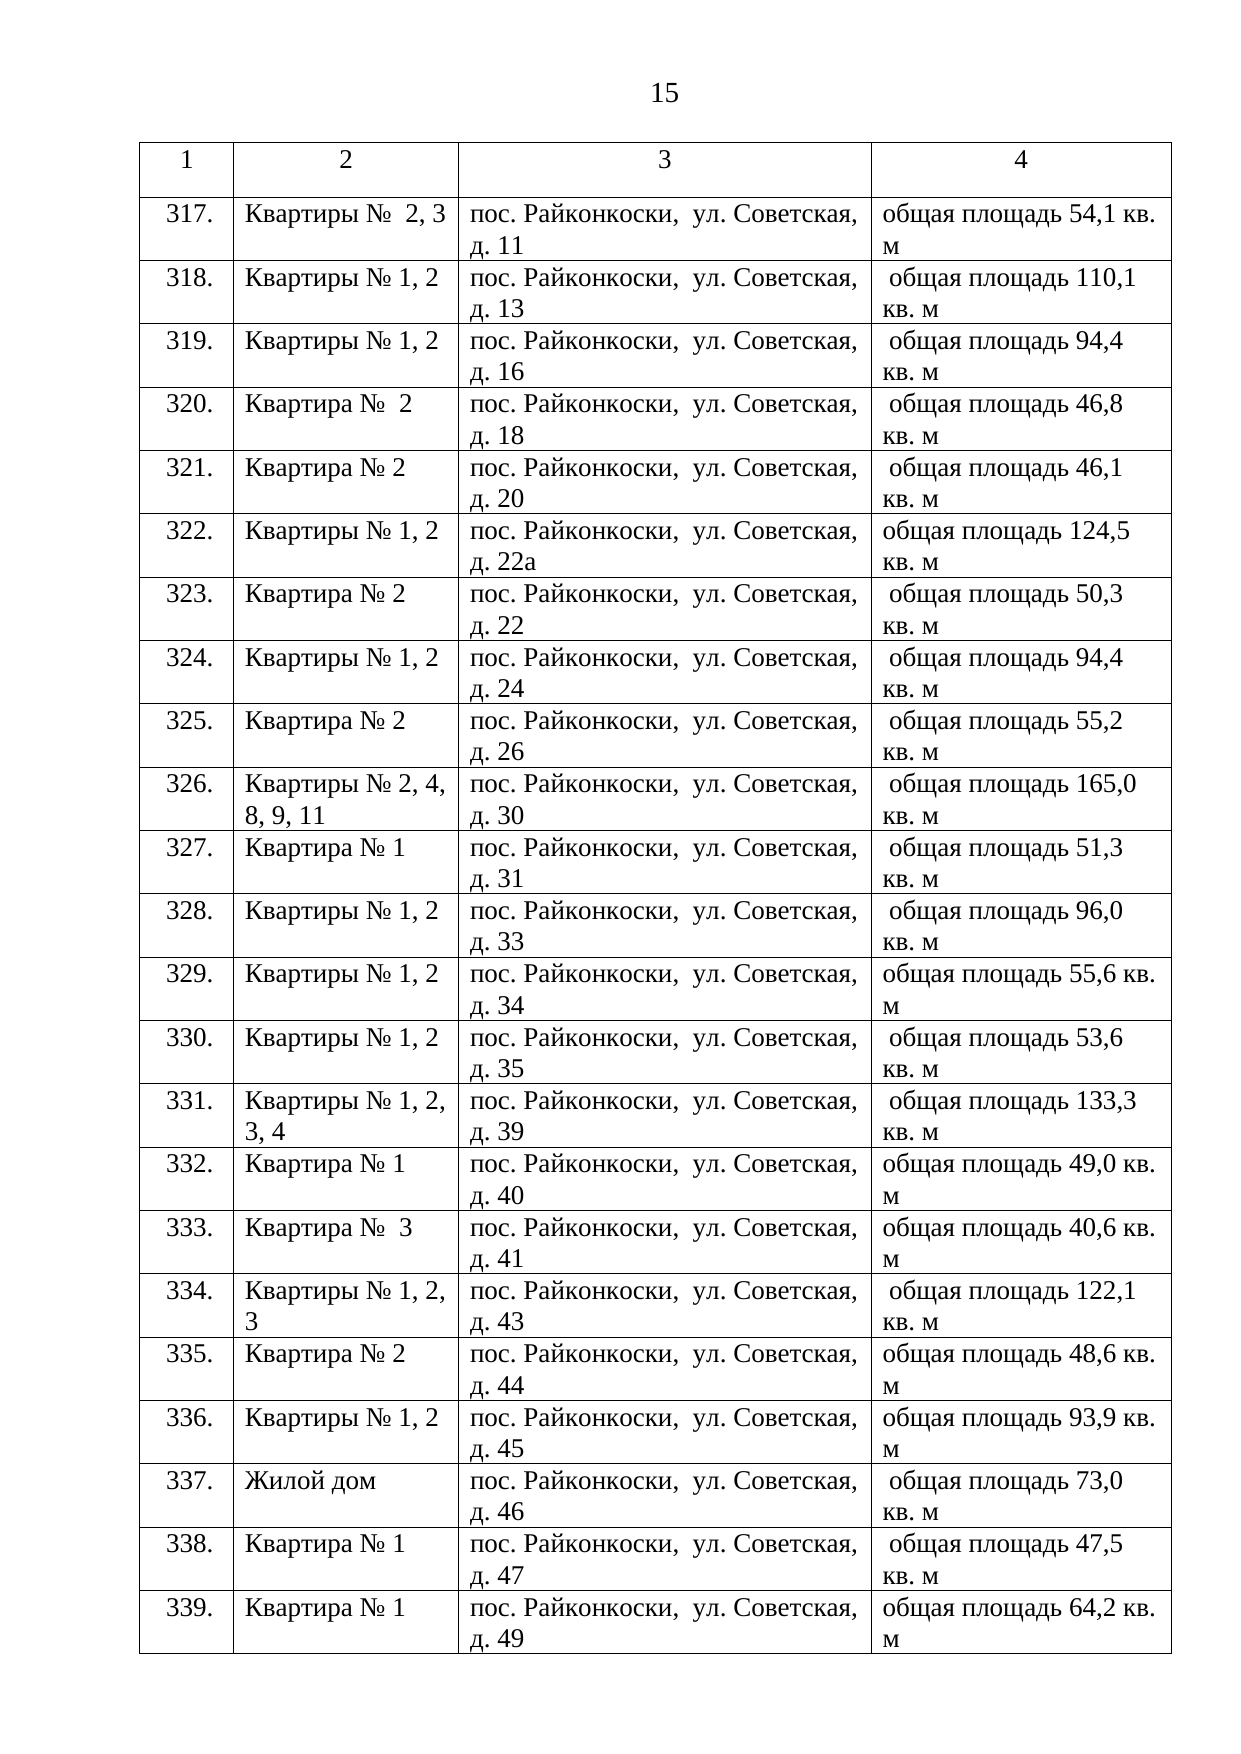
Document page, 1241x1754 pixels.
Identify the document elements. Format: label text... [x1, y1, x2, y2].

table_cell общая площадь [872, 894, 1171, 957]
table_cell Квартира № 2 [234, 704, 458, 767]
table_cell [140, 894, 233, 957]
table_cell общая площадь [872, 514, 1171, 577]
table_cell Квартиры № 1, 2 [234, 1401, 458, 1463]
table_cell [140, 1084, 233, 1147]
table_cell [140, 1211, 233, 1273]
table_cell Квартира № 2 [234, 578, 458, 640]
table_cell [140, 1401, 233, 1463]
table_cell [140, 641, 233, 703]
table_cell 2 [234, 143, 458, 197]
table_cell пос. Райконкоски, ул. Советская, д. 34 [459, 958, 871, 1020]
table_cell [140, 324, 233, 387]
table_cell общая площадь [872, 1084, 1171, 1147]
table_cell 3 [459, 143, 871, 197]
table_cell [140, 1464, 233, 1527]
table_cell [140, 1021, 233, 1083]
table_cell 4 [872, 143, 1171, 197]
table_cell Квартира № 2 [234, 451, 458, 513]
table_cell пос. Райконкоски, ул. Советская, д. 11 [459, 198, 871, 260]
table_cell общая площадь [872, 388, 1171, 450]
table_cell пос. Райконкоски, ул. Советская, д. 31 [459, 831, 871, 893]
table_cell общая площадь [872, 1274, 1171, 1337]
table_cell пос. Райконкоски, ул. Советская, д. 39 [459, 1084, 871, 1147]
table_cell общая площадь [872, 1464, 1171, 1527]
table_cell пос. Райконкоски, ул. Советская, д. 22 [459, 578, 871, 640]
table_cell 1 [140, 143, 233, 197]
table_cell пос. Райконкоски, ул. Советская, д. 35 [459, 1021, 871, 1083]
table_cell пос. Райконкоски, ул. Советская, д. 18 [459, 388, 871, 450]
table_cell Квартиры № 1, 2 [234, 641, 458, 703]
table_cell общая площадь [872, 1021, 1171, 1083]
table_cell [140, 1528, 233, 1590]
table_cell общая площадь [872, 831, 1171, 893]
table_cell пос. Райконкоски, ул. Советская, д. 20 [459, 451, 871, 513]
table_cell общая площадь [872, 1528, 1171, 1590]
table_cell общая площадь [872, 768, 1171, 830]
table_cell [140, 768, 233, 830]
table_cell [140, 1148, 233, 1210]
table_cell Жилой дом [234, 1464, 458, 1527]
table_cell Квартира № 1 [234, 831, 458, 893]
table_cell пос. Райконкоски, ул. Советская, д. 40 [459, 1148, 871, 1210]
table_cell Квартиры № 1, 2 [234, 1021, 458, 1083]
table_cell [140, 198, 233, 260]
table_cell общая площадь [872, 261, 1171, 323]
table_cell пос. Райконкоски, ул. Советская, д. 44 [459, 1338, 871, 1400]
table_cell Квартиры № 2, 3 [234, 198, 458, 260]
table_cell пос. Райконкоски, ул. Советская, д. 41 [459, 1211, 871, 1273]
table_cell Квартиры № 1, 2, 3 [234, 1274, 458, 1337]
table_cell общая площадь [872, 451, 1171, 513]
table_cell Квартиры № 1, 2 [234, 958, 458, 1020]
table_cell общая площадь [872, 1401, 1171, 1463]
table_cell общая площадь [872, 641, 1171, 703]
table_cell Квартира № 2 [234, 1338, 458, 1400]
table_cell пос. Райконкоски, ул. Советская, д. 49 [459, 1591, 871, 1653]
table_cell [140, 1338, 233, 1400]
table_cell общая площадь [872, 198, 1171, 260]
table_cell пос. Райконкоски, ул. Советская, д. 47 [459, 1528, 871, 1590]
table_cell пос. Райконкоски, ул. Советская, д. 26 [459, 704, 871, 767]
table_cell Квартиры № 1, 2 [234, 261, 458, 323]
table_cell [140, 388, 233, 450]
table_cell [140, 831, 233, 893]
table_cell пос. Райконкоски, ул. Советская, д. 46 [459, 1464, 871, 1527]
table_cell [140, 261, 233, 323]
table_cell Квартира № 1 [234, 1528, 458, 1590]
table_cell [140, 451, 233, 513]
table_cell Квартира № 2 [234, 388, 458, 450]
table_cell пос. Райконкоски, ул. Советская, д. 30 [459, 768, 871, 830]
table_cell [140, 1274, 233, 1337]
table_cell пос. Райконкоски, ул. Советская, д. 45 [459, 1401, 871, 1463]
table_cell [140, 1591, 233, 1653]
table_cell общая площадь [872, 1148, 1171, 1210]
table_cell пос. Райконкоски, ул. Советская, д. 33 [459, 894, 871, 957]
table_cell пос. Райконкоски, ул. Советская, д. 16 [459, 324, 871, 387]
table_cell общая площадь [872, 1338, 1171, 1400]
table_cell [140, 958, 233, 1020]
table_cell [140, 704, 233, 767]
table_cell пос. Райконкоски, ул. Советская, д. 22а [459, 514, 871, 577]
table_cell Квартиры № 1, 2 [234, 894, 458, 957]
table_cell [140, 578, 233, 640]
table_cell общая площадь [872, 1591, 1171, 1653]
table_cell пос. Райконкоски, ул. Советская, д. 43 [459, 1274, 871, 1337]
table_cell Квартира № 1 [234, 1148, 458, 1210]
table_cell [140, 514, 233, 577]
table_cell Квартиры № 1, 2 [234, 324, 458, 387]
table_cell Квартиры № 1, 2, 3, 4 [234, 1084, 458, 1147]
table_cell Квартиры № 2, 4, 8, 9, 11 [234, 768, 458, 830]
table_cell Квартира № 3 [234, 1211, 458, 1273]
table_cell пос. Райконкоски, ул. Советская, д. 13 [459, 261, 871, 323]
table_cell общая площадь [872, 958, 1171, 1020]
table_cell общая площадь [872, 578, 1171, 640]
table_cell общая площадь [872, 324, 1171, 387]
table_cell Квартира № 1 [234, 1591, 458, 1653]
table_cell общая площадь [872, 704, 1171, 767]
table_cell общая площадь [872, 1211, 1171, 1273]
table_cell Квартиры № 1, 2 [234, 514, 458, 577]
table_cell пос. Райконкоски, ул. Советская, д. 24 [459, 641, 871, 703]
